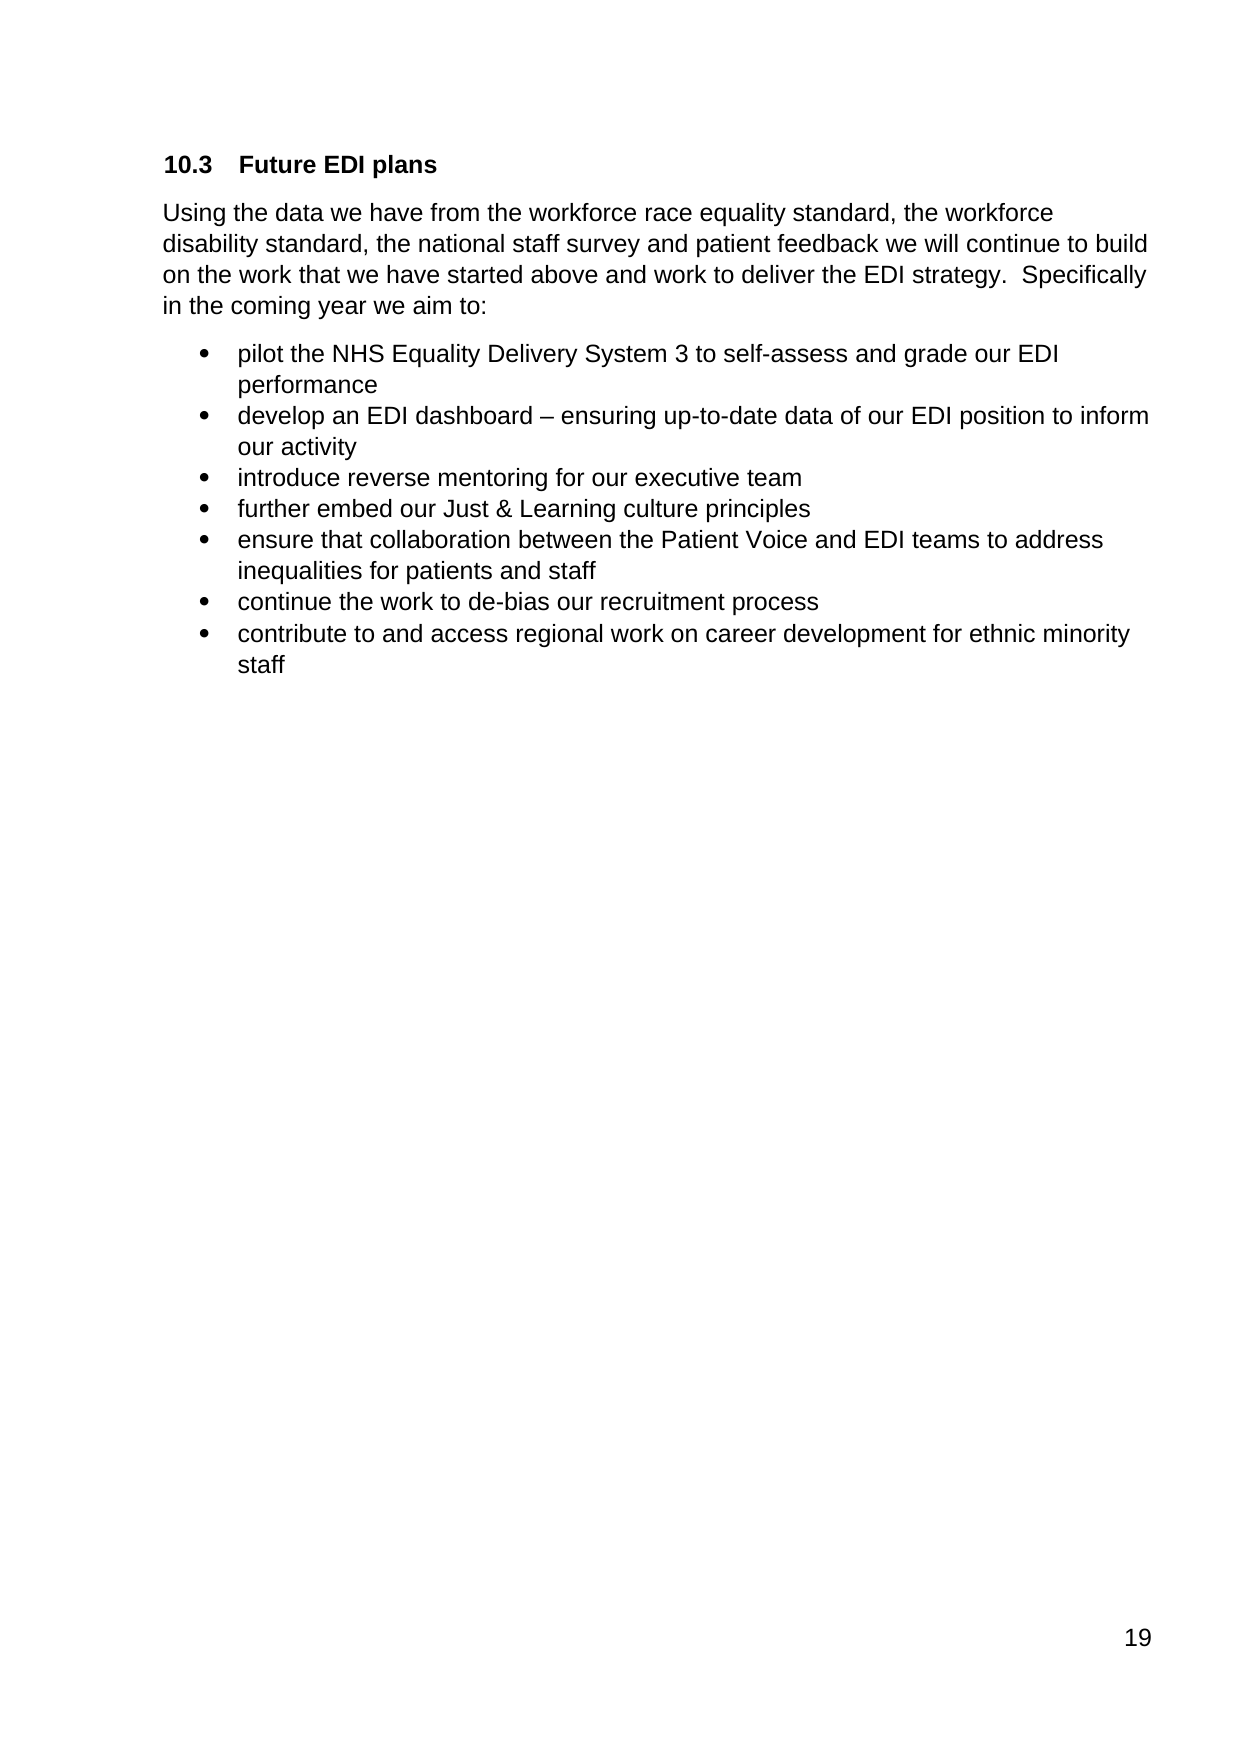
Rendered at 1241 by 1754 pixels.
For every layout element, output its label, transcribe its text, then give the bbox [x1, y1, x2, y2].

list pilot the NHS Equality Delivery System 3 to self-assess and grade our EDI performance [200, 338, 1152, 398]
list ensure that collaboration between the Patient Voice and EDI teams to address inequalities for patients and staff [200, 525, 1152, 585]
text Using the data we have from the workforce race equality standard, the workforce disability standard, the national staff survey and patient feedback we will continue to build on the work that we have started above and work to deliver the EDI strategy. Specifically in the coming year we aim to: [162, 198, 1152, 319]
list develop an EDI dashboard – ensuring up-to-date data of our EDI position to inform our activity [200, 401, 1152, 461]
subtitle 10.3 Future EDI plans [89, 150, 1152, 179]
list continue the work to de-bias our recruitment process [200, 587, 1152, 616]
list further embed our Just & Learning culture principles [200, 494, 1152, 523]
list introduce reverse mentoring for our executive team [200, 463, 1152, 492]
list contribute to and access regional work on career development for ethnic minority staff [200, 618, 1152, 678]
